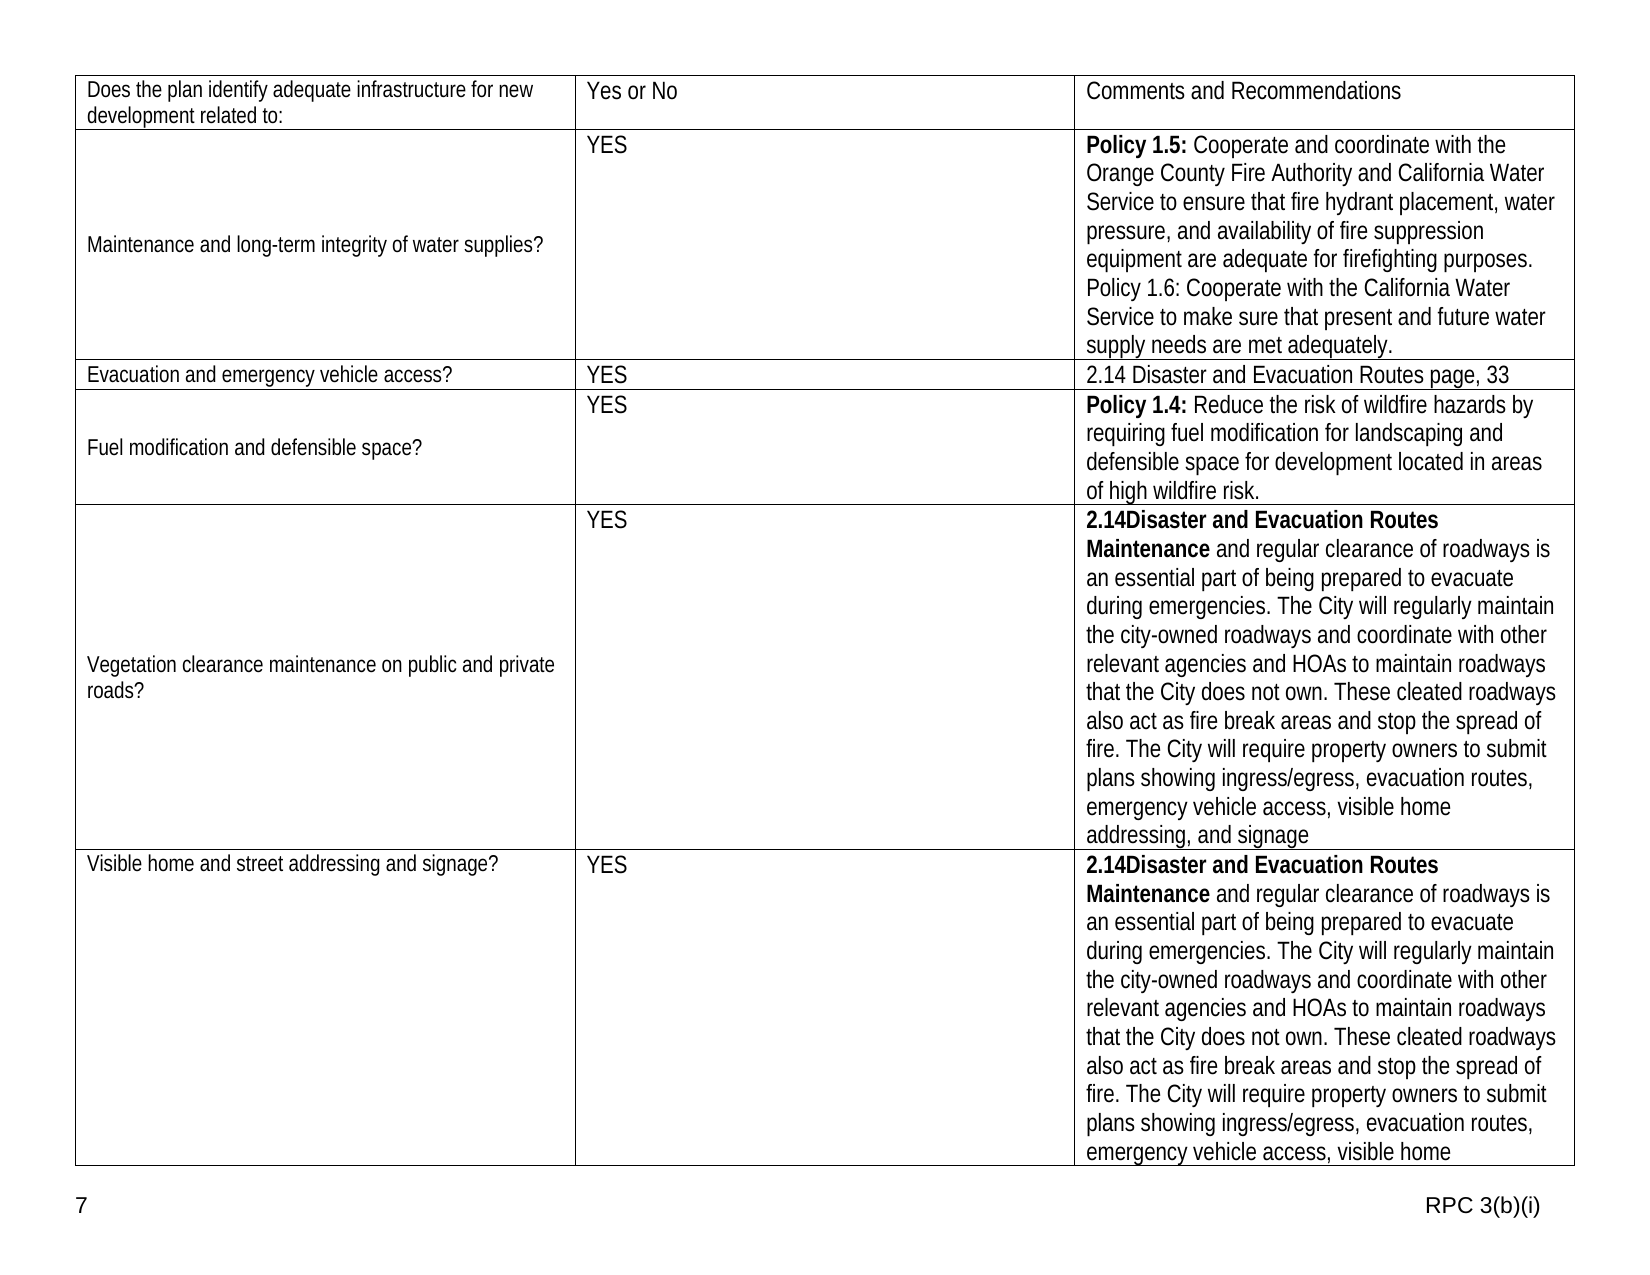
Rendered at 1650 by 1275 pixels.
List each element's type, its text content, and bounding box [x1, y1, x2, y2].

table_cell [1075, 850, 1574, 1165]
table_cell YES [576, 360, 1074, 389]
table_cell YES [576, 130, 1074, 359]
table_header Comments and Recommendations [1075, 76, 1574, 129]
table_cell 2.14 Disaster and Evacuation Routes page, 33 [1075, 360, 1574, 389]
table_header Does the plan identify adequate infrastructure for new development related to: [76, 76, 575, 129]
table_cell YES [576, 390, 1074, 504]
table_header Yes or No [576, 76, 1074, 129]
table_cell YES [576, 850, 1074, 1165]
table_cell Policy 1.4: Reduce the risk of wildfire hazards by requiring fuel modification for landscaping and defensible space for development located in areas of high wildfire risk. [1075, 390, 1574, 504]
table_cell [1075, 130, 1574, 359]
table_cell Maintenance and long-term integrity of water supplies? [76, 130, 575, 359]
table_cell Evacuation and emergency vehicle access? [76, 360, 575, 389]
table_cell Vegetation clearance maintenance on public and private roads? [76, 505, 575, 849]
table_cell YES [576, 505, 1074, 849]
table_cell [76, 850, 575, 1165]
table_cell Fuel modification and defensible space? [76, 390, 575, 504]
